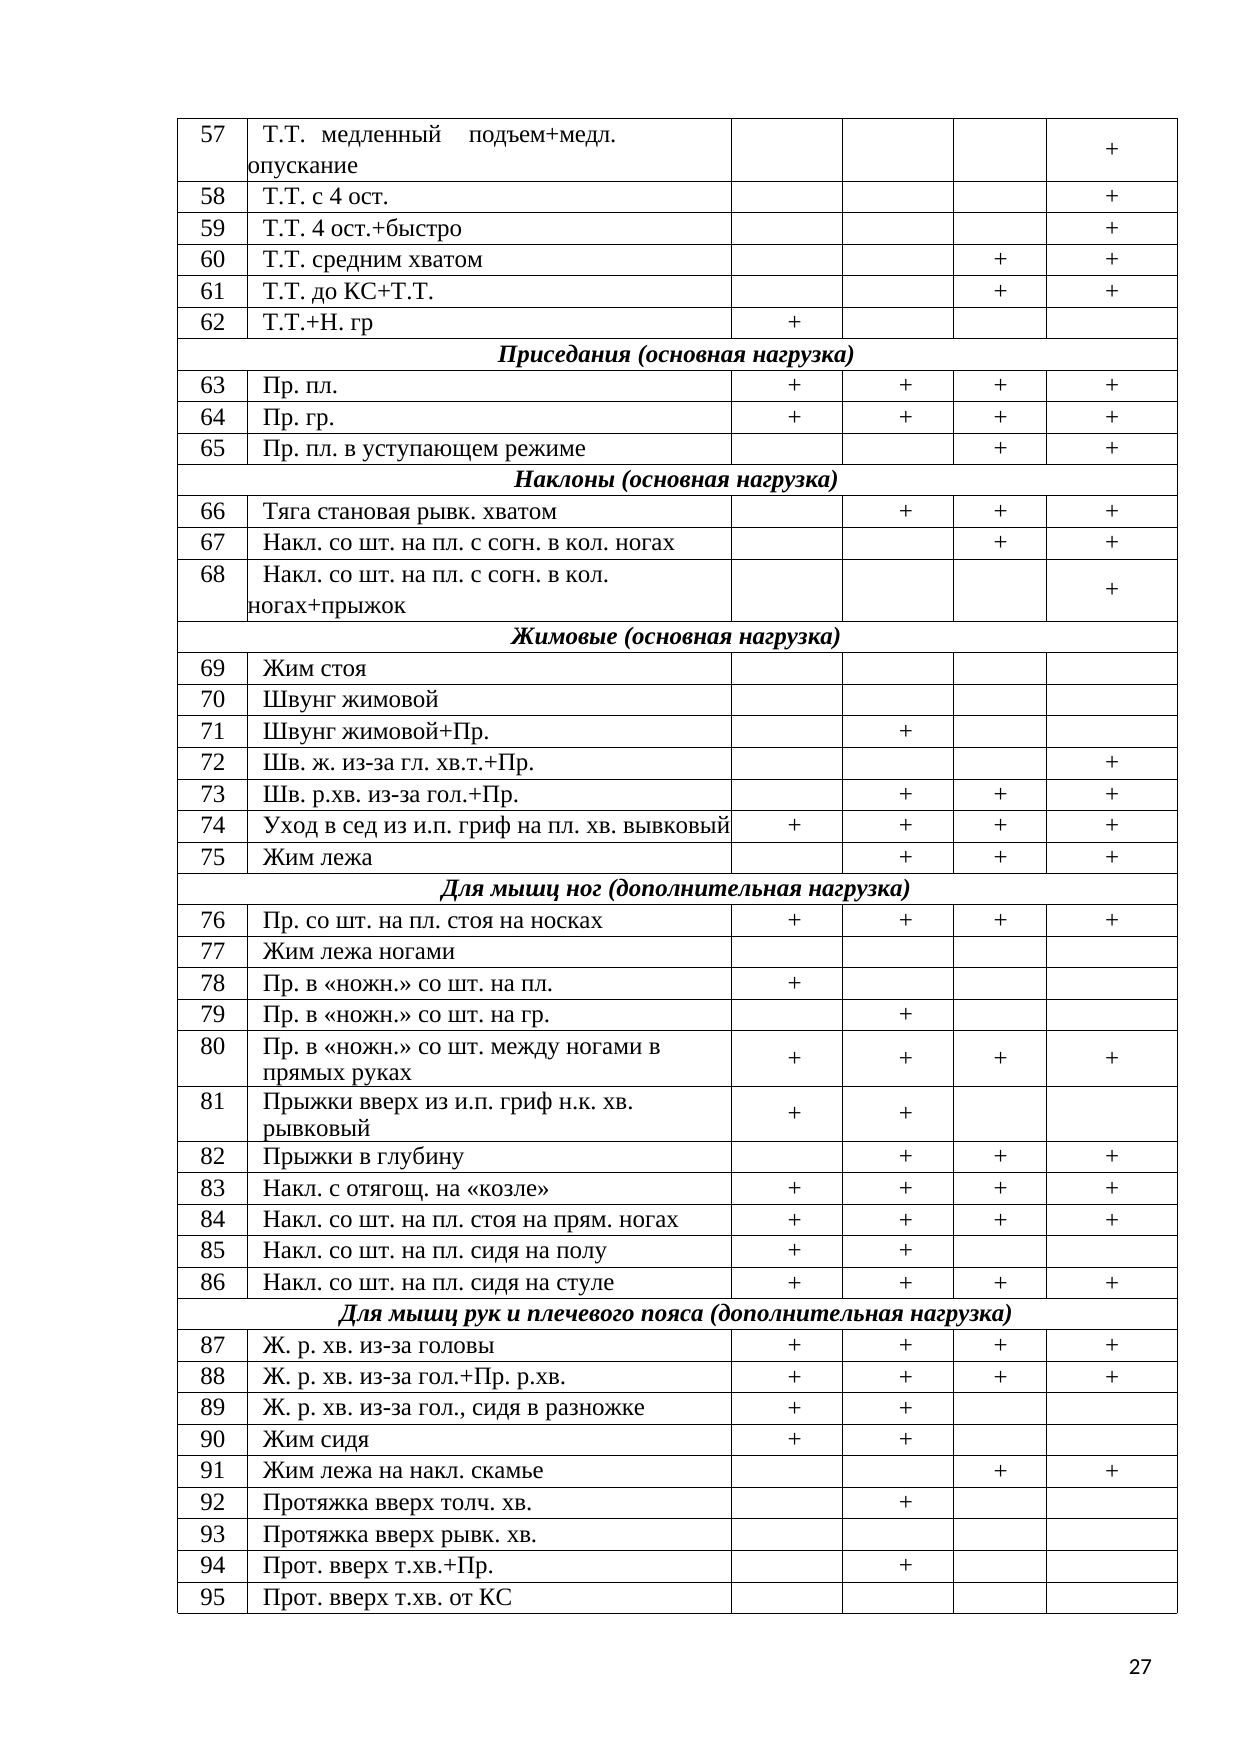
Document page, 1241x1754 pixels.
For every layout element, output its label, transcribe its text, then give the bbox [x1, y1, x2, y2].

table_cell 80 [178, 1031, 247, 1086]
table_cell [843, 119, 953, 181]
table_cell Т.Т. медленный подъем+медл. опускание [248, 119, 731, 181]
table_cell [954, 308, 1046, 338]
table_cell Накл. со шт. на пл. стоя на прям. ногах [248, 1205, 731, 1235]
table_cell 93 [178, 1519, 247, 1550]
table_cell + [954, 496, 1046, 527]
table_cell [843, 685, 953, 715]
table_cell Жим сидя [248, 1425, 731, 1455]
table_cell [732, 843, 842, 873]
table_cell + [843, 1330, 953, 1361]
table_cell + [843, 1236, 953, 1267]
table_cell [732, 434, 842, 464]
table_cell [954, 1488, 1046, 1518]
table_cell [843, 968, 953, 999]
table_cell Пр. в «ножн.» со шт. на гр. [248, 1000, 731, 1030]
table_cell + [1047, 182, 1177, 212]
table_cell + [843, 1173, 953, 1204]
table_cell + [732, 968, 842, 999]
table_cell Прыжки в глубину [248, 1142, 731, 1172]
table_cell [732, 245, 842, 275]
table_cell 61 [178, 276, 247, 307]
table_cell + [732, 1268, 842, 1298]
table_cell + [843, 1031, 953, 1086]
table_cell + [954, 780, 1046, 810]
table_cell [1047, 937, 1177, 967]
table_cell + [1047, 811, 1177, 841]
table_cell + [732, 1205, 842, 1235]
table_cell + [954, 434, 1046, 464]
table_cell + [954, 528, 1046, 558]
table_cell + [732, 1173, 842, 1204]
table_cell Накл. с отягощ. на «козле» [248, 1173, 731, 1204]
table_cell [1047, 653, 1177, 684]
table_cell + [843, 811, 953, 841]
table_cell [954, 937, 1046, 967]
table_cell Тяга становая рывк. хватом [248, 496, 731, 527]
table_cell 73 [178, 780, 247, 810]
table_cell 75 [178, 843, 247, 873]
table_cell 88 [178, 1362, 247, 1392]
table_cell + [1047, 371, 1177, 401]
table_cell Т.Т. 4 ост.+быстро [248, 213, 731, 244]
table_cell [732, 780, 842, 810]
table_cell Протяжка вверх толч. хв. [248, 1488, 731, 1518]
table_cell [732, 937, 842, 967]
table_cell [1047, 1583, 1177, 1613]
table_cell + [732, 1031, 842, 1086]
table_cell Протяжка вверх рывк. хв. [248, 1519, 731, 1550]
table_cell 65 [178, 434, 247, 464]
table_cell Ж. р. хв. из-за гол.+Пр. р.хв. [248, 1362, 731, 1392]
table_cell [732, 119, 842, 181]
table_cell [954, 1236, 1046, 1267]
table_cell 69 [178, 653, 247, 684]
table_cell + [1047, 1205, 1177, 1235]
table_cell [954, 213, 1046, 244]
table_cell Жим лежа на накл. скамье [248, 1456, 731, 1487]
table_cell + [843, 716, 953, 747]
table_cell Т.Т.+Н. гр [248, 308, 731, 338]
table_cell Для мышц рук и плечевого пояса (дополнительная нагрузка) [178, 1299, 1177, 1329]
table_cell 90 [178, 1425, 247, 1455]
table_cell [1047, 1000, 1177, 1030]
table_cell [843, 182, 953, 212]
table_cell 62 [178, 308, 247, 338]
table_cell + [954, 1330, 1046, 1361]
table_cell [1047, 685, 1177, 715]
table_cell [732, 748, 842, 778]
table_cell [1047, 1236, 1177, 1267]
table_cell + [732, 371, 842, 401]
table_cell [843, 560, 953, 621]
table_cell 91 [178, 1456, 247, 1487]
table_cell + [1047, 213, 1177, 244]
table_cell Для мышц ног (дополнительная нагрузка) [178, 874, 1177, 904]
table_cell + [1047, 245, 1177, 275]
table_cell + [954, 1142, 1046, 1172]
table_cell 79 [178, 1000, 247, 1030]
table_cell [732, 528, 842, 558]
table_cell [843, 276, 953, 307]
table_cell + [1047, 496, 1177, 527]
table_cell Приседания (основная нагрузка) [178, 339, 1177, 370]
table_cell [843, 213, 953, 244]
table_cell [732, 1519, 842, 1550]
table_cell [1047, 1393, 1177, 1423]
table_cell 60 [178, 245, 247, 275]
table_cell + [954, 811, 1046, 841]
table_cell [954, 716, 1046, 747]
table_cell Жим стоя [248, 653, 731, 684]
table_cell [1047, 968, 1177, 999]
table_cell [843, 245, 953, 275]
table_cell + [732, 1393, 842, 1423]
table_cell Накл. со шт. на пл. сидя на стуле [248, 1268, 731, 1298]
table_cell + [954, 245, 1046, 275]
table_cell [954, 1393, 1046, 1423]
table_cell Накл. со шт. на пл. сидя на полу [248, 1236, 731, 1267]
table_cell + [732, 402, 842, 432]
table_cell Т.Т. до КС+Т.Т. [248, 276, 731, 307]
table_cell [954, 1087, 1046, 1141]
table_cell [843, 1583, 953, 1613]
table_cell Шв. ж. из-за гл. хв.т.+Пр. [248, 748, 731, 778]
table_cell 66 [178, 496, 247, 527]
table_cell + [843, 1393, 953, 1423]
table_cell Швунг жимовой+Пр. [248, 716, 731, 747]
table_cell + [732, 905, 842, 936]
table_cell [843, 308, 953, 338]
table_cell Пр. со шт. на пл. стоя на носках [248, 905, 731, 936]
table_cell + [1047, 276, 1177, 307]
table_cell 78 [178, 968, 247, 999]
table_cell + [843, 1488, 953, 1518]
table_cell + [732, 308, 842, 338]
table_cell [954, 1000, 1046, 1030]
table_cell 63 [178, 371, 247, 401]
table_cell + [732, 1236, 842, 1267]
table_cell [732, 716, 842, 747]
table_cell Жим лежа [248, 843, 731, 873]
table_cell + [1047, 843, 1177, 873]
table_cell [1047, 1425, 1177, 1455]
table_cell [954, 748, 1046, 778]
table_cell Т.Т. с 4 ост. [248, 182, 731, 212]
table_cell Пр. в «ножн.» со шт. между ногами в прямых руках [248, 1031, 731, 1086]
table_cell [843, 434, 953, 464]
table_cell 70 [178, 685, 247, 715]
table_cell [732, 213, 842, 244]
table_cell 72 [178, 748, 247, 778]
table_cell 77 [178, 937, 247, 967]
table_cell [954, 1551, 1046, 1581]
table_cell + [954, 1205, 1046, 1235]
table_cell [732, 685, 842, 715]
table_cell + [1047, 1330, 1177, 1361]
table_cell + [732, 1330, 842, 1361]
table_cell + [843, 780, 953, 810]
table_cell 95 [178, 1583, 247, 1613]
table_cell + [843, 1425, 953, 1455]
table_cell 74 [178, 811, 247, 841]
table_cell + [1047, 905, 1177, 936]
table_cell + [1047, 1031, 1177, 1086]
table_cell 76 [178, 905, 247, 936]
table_cell [1047, 1087, 1177, 1141]
table_cell [732, 1488, 842, 1518]
table_cell + [843, 371, 953, 401]
table_cell [954, 560, 1046, 621]
table_cell 82 [178, 1142, 247, 1172]
table_cell [954, 119, 1046, 181]
table_cell [1047, 308, 1177, 338]
table_cell 57 [178, 119, 247, 181]
table_cell [843, 653, 953, 684]
table_cell + [732, 1425, 842, 1455]
table_cell + [1047, 1142, 1177, 1172]
table_cell [732, 276, 842, 307]
table_cell Жим лежа ногами [248, 937, 731, 967]
table_cell 58 [178, 182, 247, 212]
table_cell [1047, 1551, 1177, 1581]
table_cell 64 [178, 402, 247, 432]
table_cell + [954, 402, 1046, 432]
table_cell + [954, 1173, 1046, 1204]
table_cell + [954, 843, 1046, 873]
table_cell [843, 528, 953, 558]
table_cell + [732, 1087, 842, 1141]
table_cell Шв. р.хв. из-за гол.+Пр. [248, 780, 731, 810]
table_cell Пр. пл. в уступающем режиме [248, 434, 731, 464]
table_cell + [954, 1031, 1046, 1086]
table_cell + [843, 1205, 953, 1235]
table_cell Т.Т. средним хватом [248, 245, 731, 275]
table_cell Ж. р. хв. из-за гол., сидя в разножке [248, 1393, 731, 1423]
table_cell + [843, 1362, 953, 1392]
table_cell + [732, 811, 842, 841]
table_cell [732, 1583, 842, 1613]
table_cell [954, 685, 1046, 715]
table_cell [732, 1000, 842, 1030]
table_cell + [1047, 119, 1177, 181]
table_cell + [732, 1362, 842, 1392]
table_cell 83 [178, 1173, 247, 1204]
table_cell + [954, 1268, 1046, 1298]
table_cell + [843, 496, 953, 527]
table_cell [732, 1551, 842, 1581]
table_cell Пр. в «ножн.» со шт. на пл. [248, 968, 731, 999]
table_cell + [843, 843, 953, 873]
table_cell + [1047, 402, 1177, 432]
table_cell [954, 968, 1046, 999]
table_cell [732, 1456, 842, 1487]
table_cell 87 [178, 1330, 247, 1361]
table_cell Швунг жимовой [248, 685, 731, 715]
table_cell + [843, 1551, 953, 1581]
table_cell + [1047, 560, 1177, 621]
table_cell 59 [178, 213, 247, 244]
table_cell [1047, 716, 1177, 747]
table_cell 85 [178, 1236, 247, 1267]
table_cell + [954, 276, 1046, 307]
table_cell + [843, 402, 953, 432]
table_cell [843, 1456, 953, 1487]
table_cell + [954, 1362, 1046, 1392]
table_cell + [954, 905, 1046, 936]
table_cell [1047, 1488, 1177, 1518]
table_cell Жимовые (основная нагрузка) [178, 622, 1177, 652]
table_cell 92 [178, 1488, 247, 1518]
table_cell + [954, 371, 1046, 401]
table_cell 68 [178, 560, 247, 621]
table_cell Пр. пл. [248, 371, 731, 401]
table_cell [954, 1583, 1046, 1613]
table_cell Ж. р. хв. из-за головы [248, 1330, 731, 1361]
table_cell [732, 653, 842, 684]
table_cell + [843, 905, 953, 936]
table_cell 81 [178, 1087, 247, 1141]
table_cell 89 [178, 1393, 247, 1423]
table_cell + [1047, 748, 1177, 778]
table_cell [954, 653, 1046, 684]
table_cell [954, 182, 1046, 212]
table_cell + [1047, 1173, 1177, 1204]
table_cell 71 [178, 716, 247, 747]
table_cell [954, 1519, 1046, 1550]
table_cell + [843, 1000, 953, 1030]
table_cell + [1047, 780, 1177, 810]
table_cell + [1047, 528, 1177, 558]
table_cell Накл. со шт. на пл. с согн. в кол. ногах [248, 528, 731, 558]
table_cell 94 [178, 1551, 247, 1581]
table_cell Наклоны (основная нагрузка) [178, 465, 1177, 495]
table_cell [732, 560, 842, 621]
table_cell [843, 937, 953, 967]
table_cell [732, 496, 842, 527]
table_cell + [843, 1268, 953, 1298]
table_cell + [1047, 1456, 1177, 1487]
table_cell Пр. гр. [248, 402, 731, 432]
table_cell [843, 1519, 953, 1550]
table_cell 86 [178, 1268, 247, 1298]
table_cell + [1047, 1362, 1177, 1392]
table_cell [1047, 1519, 1177, 1550]
table_cell [732, 182, 842, 212]
table_cell 84 [178, 1205, 247, 1235]
table_cell + [954, 1456, 1046, 1487]
table_cell Накл. со шт. на пл. с согн. в кол. ногах+прыжок [248, 560, 731, 621]
table_cell 67 [178, 528, 247, 558]
table_cell Прот. вверх т.хв. от КС [248, 1583, 731, 1613]
table_cell + [1047, 434, 1177, 464]
table_cell [843, 748, 953, 778]
table_cell Прот. вверх т.хв.+Пр. [248, 1551, 731, 1581]
table_cell + [1047, 1268, 1177, 1298]
table_cell + [843, 1087, 953, 1141]
table_cell + [843, 1142, 953, 1172]
table_cell [732, 1142, 842, 1172]
table_cell Уход в сед из и.п. гриф на пл. хв. вывковый [248, 811, 731, 841]
table_cell [954, 1425, 1046, 1455]
table_cell Прыжки вверх из и.п. гриф н.к. хв. рывковый [248, 1087, 731, 1141]
